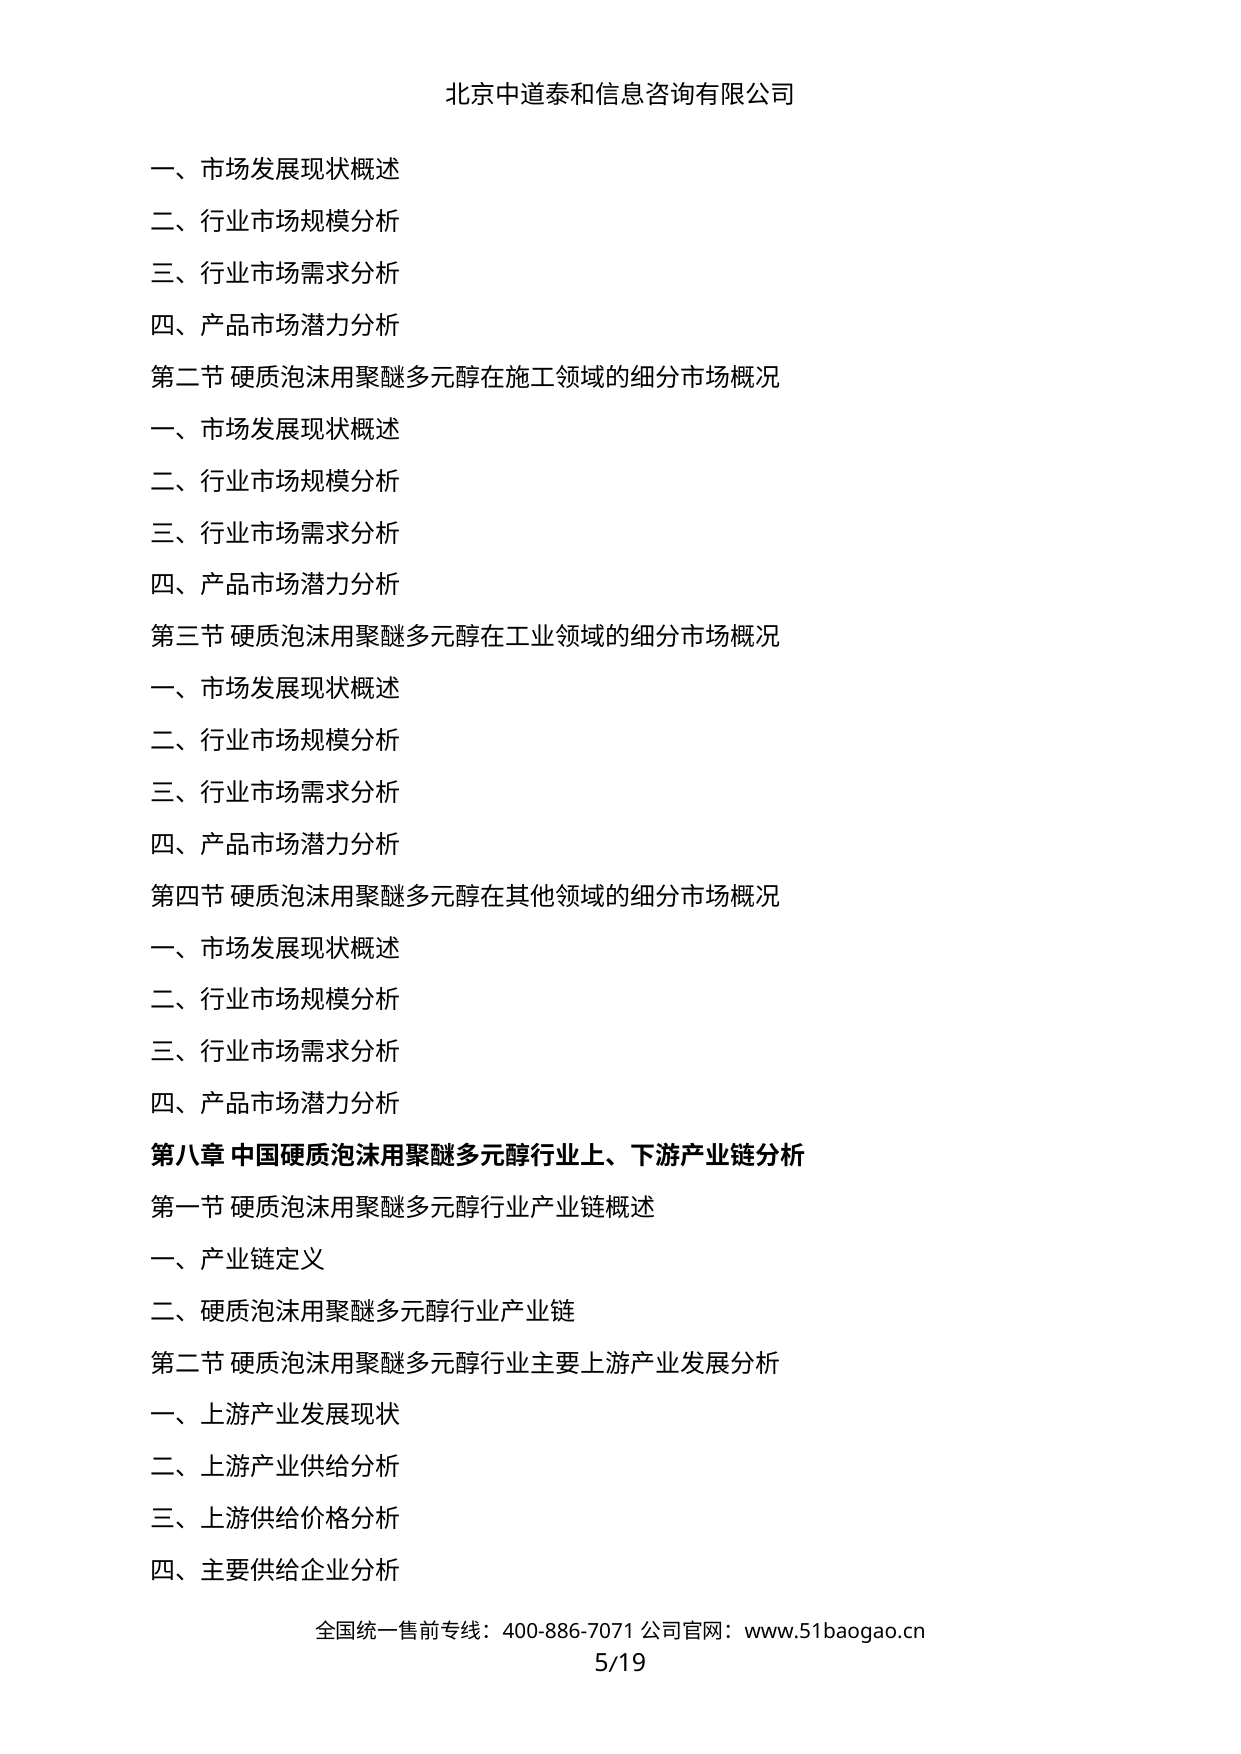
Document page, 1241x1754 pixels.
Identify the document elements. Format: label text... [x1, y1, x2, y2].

text 第三节 硬质泡沫用聚醚多元醇在工业领域的细分市场概况 [150, 617, 1090, 653]
text 一、上游产业发展现状 [150, 1395, 1090, 1431]
text 第四节 硬质泡沫用聚醚多元醇在其他领域的细分市场概况 [150, 876, 1090, 912]
text 二、硬质泡沫用聚醚多元醇行业产业链 [150, 1291, 1090, 1327]
text 四、产品市场潜力分析 [150, 306, 1090, 342]
text 一、市场发展现状概述 [150, 928, 1090, 964]
text 一、市场发展现状概述 [150, 150, 1090, 186]
text 三、行业市场需求分析 [150, 254, 1090, 290]
text 第二节 硬质泡沫用聚醚多元醇行业主要上游产业发展分析 [150, 1343, 1090, 1379]
text 一、市场发展现状概述 [150, 669, 1090, 705]
text 第八章 中国硬质泡沫用聚醚多元醇行业上、下游产业链分析 [150, 1136, 1090, 1172]
text 第一节 硬质泡沫用聚醚多元醇行业产业链概述 [150, 1187, 1090, 1224]
text 三、上游供给价格分析 [150, 1499, 1090, 1535]
text 二、行业市场规模分析 [150, 202, 1090, 238]
text 四、产品市场潜力分析 [150, 565, 1090, 601]
text 一、产业链定义 [150, 1239, 1090, 1276]
text 二、行业市场规模分析 [150, 980, 1090, 1016]
text 二、行业市场规模分析 [150, 461, 1090, 497]
text 三、行业市场需求分析 [150, 772, 1090, 809]
text 第二节 硬质泡沫用聚醚多元醇在施工领域的细分市场概况 [150, 357, 1090, 394]
text 四、产品市场潜力分析 [150, 1084, 1090, 1120]
text 四、主要供给企业分析 [150, 1551, 1090, 1587]
text 三、行业市场需求分析 [150, 513, 1090, 549]
text 二、上游产业供给分析 [150, 1447, 1090, 1483]
text 一、市场发展现状概述 [150, 409, 1090, 446]
text 二、行业市场规模分析 [150, 721, 1090, 757]
text 四、产品市场潜力分析 [150, 824, 1090, 861]
text 三、行业市场需求分析 [150, 1032, 1090, 1068]
